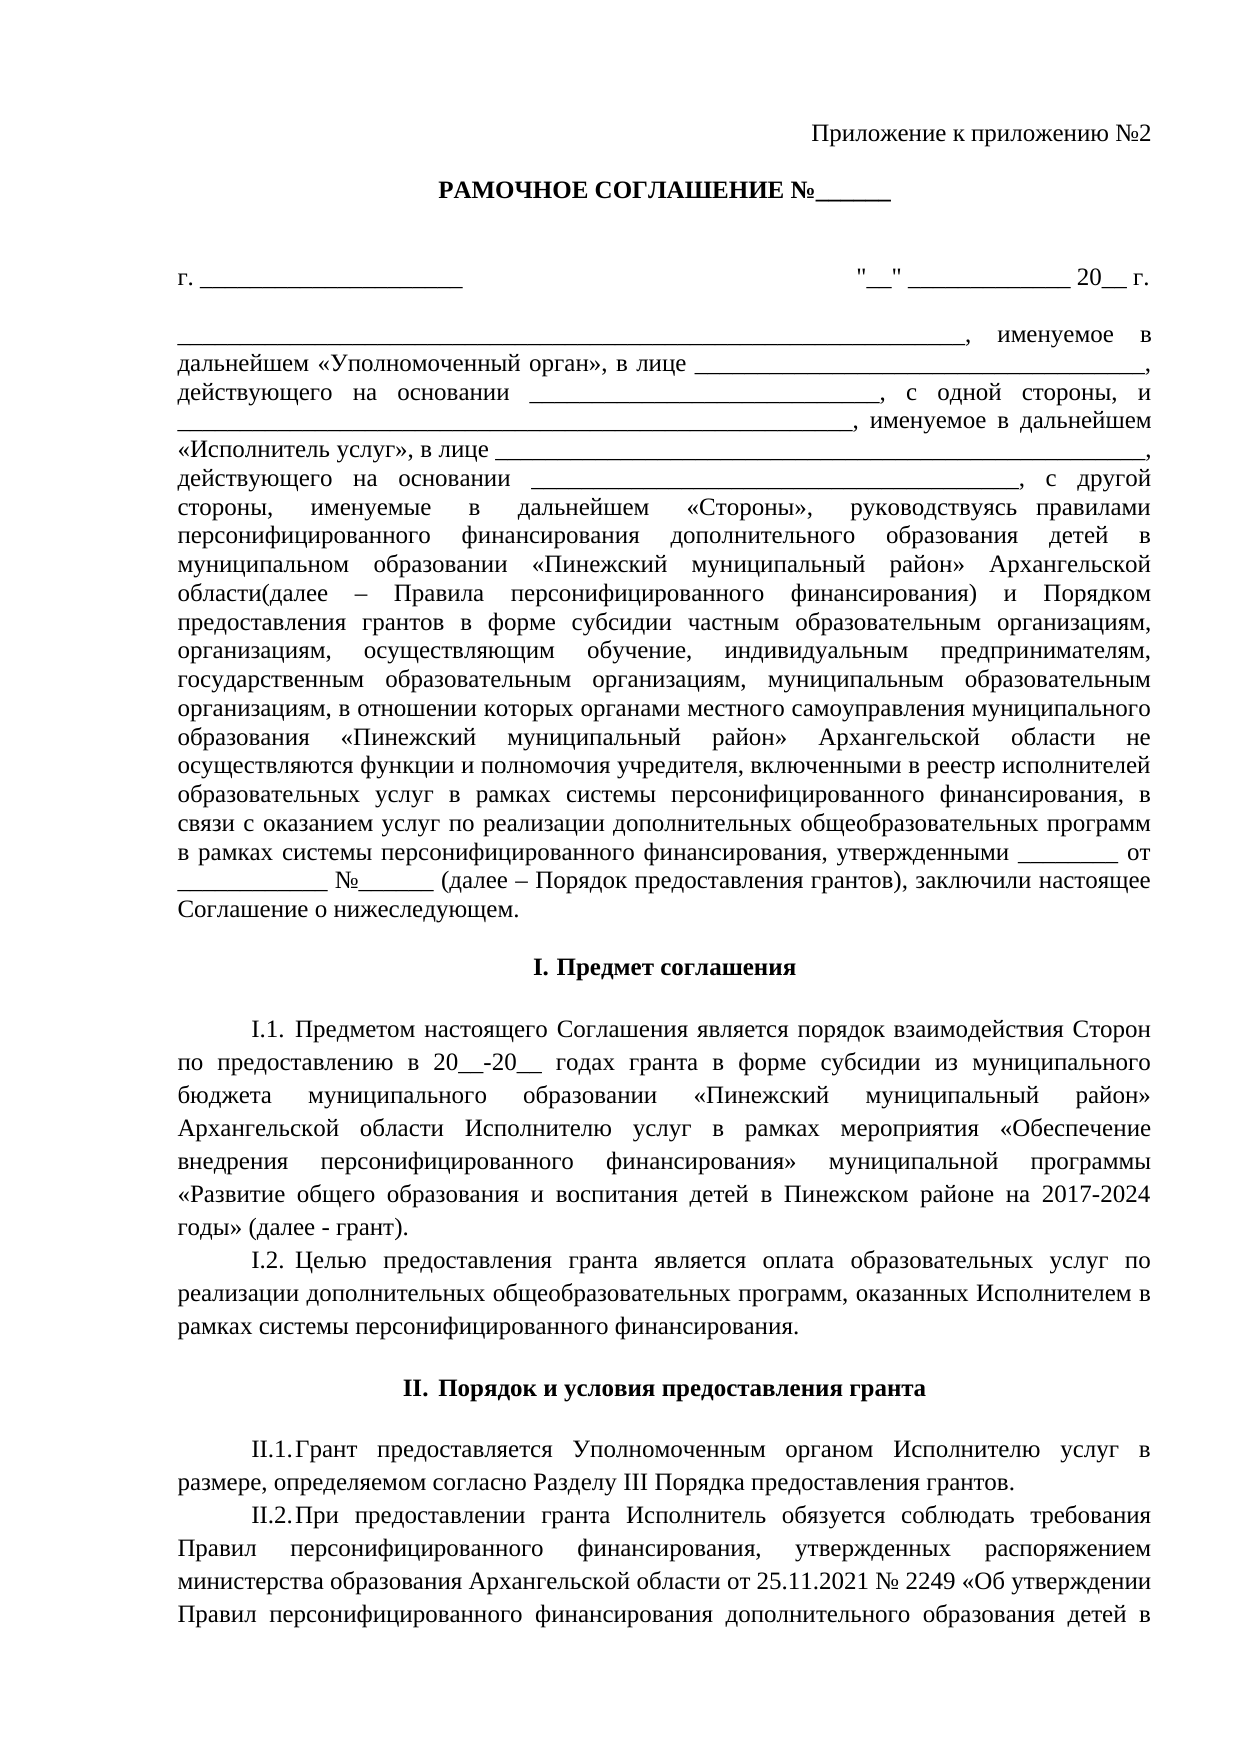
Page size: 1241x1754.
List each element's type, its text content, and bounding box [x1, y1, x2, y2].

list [177, 1500, 1152, 1628]
list Порядок и условия предоставления гранта [177, 1373, 1152, 1401]
list Грант предоставляется Уполномоченным органом Исполнителю услуг в размере, определяемом согласно Разделу III Порядка предоставления грантов. [177, 1434, 1152, 1496]
text Приложение к приложению №2 [177, 118, 1152, 147]
list Предмет соглашения [177, 952, 1152, 981]
title РАМОЧНОЕ СОГЛАШЕНИЕ №______ [177, 176, 1152, 204]
list Предметом настоящего Соглашения является порядок взаимодействия Сторон по предоставлению в 20__-20__ годах гранта в форме субсидии из муниципального бюджета муниципального образовании «Пинежский муниципальный район» Архангельской области Исполнителю услуг в рамках мероприятия «Обеспечение внедрения персонифицированного финансирования» муниципальной программы «Развитие общего образования и воспитания детей в Пинежском районе на 2017-2024 годы» (далее - грант). [177, 1014, 1152, 1241]
list Целью предоставления гранта является оплата образовательных услуг по реализации дополнительных общеобразовательных программ, оказанных Исполнителем в рамках системы персонифицированного финансирования. [177, 1245, 1152, 1339]
text _______________________________________________________________, именуемое в дальнейшем «Уполномоченный орган», в лице ____________________________________, действующего на основании ____________________________, с одной стороны, и ______________________________________________________, именуемое в дальнейшем «Исполнитель услуг», в лице ____________________________________________________, действующего на основании _______________________________________, с другой стороны, именуемые в дальнейшем «Стороны», руководствуясь правилами персонифицированного финансирования дополнительного образования детей в муниципальном образовании «Пинежский муниципальный район» Архангельской области(далее – Правила персонифицированного финансирования) и Порядком предоставления грантов в форме субсидии частным образовательным организациям, организациям, осуществляющим обучение, индивидуальным предпринимателям, государственным образовательным организациям, муниципальным образовательным организациям, в отношении которых органами местного самоуправления муниципального образования «Пинежский муниципальный район» Архангельской области не осуществляются функции и полномочия учредителя, включенными в реестр исполнителей образовательных услуг в рамках системы персонифицированного финансирования, в связи с оказанием услуг по реализации дополнительных общеобразовательных программ в рамках системы персонифицированного финансирования, утвержденными ________ от ____________ №______ (далее – Порядок предоставления грантов), заключили настоящее Соглашение о нижеследующем. [177, 319, 1152, 923]
text г. _____________________ "__" _____________ 20__ г. [177, 262, 1152, 291]
